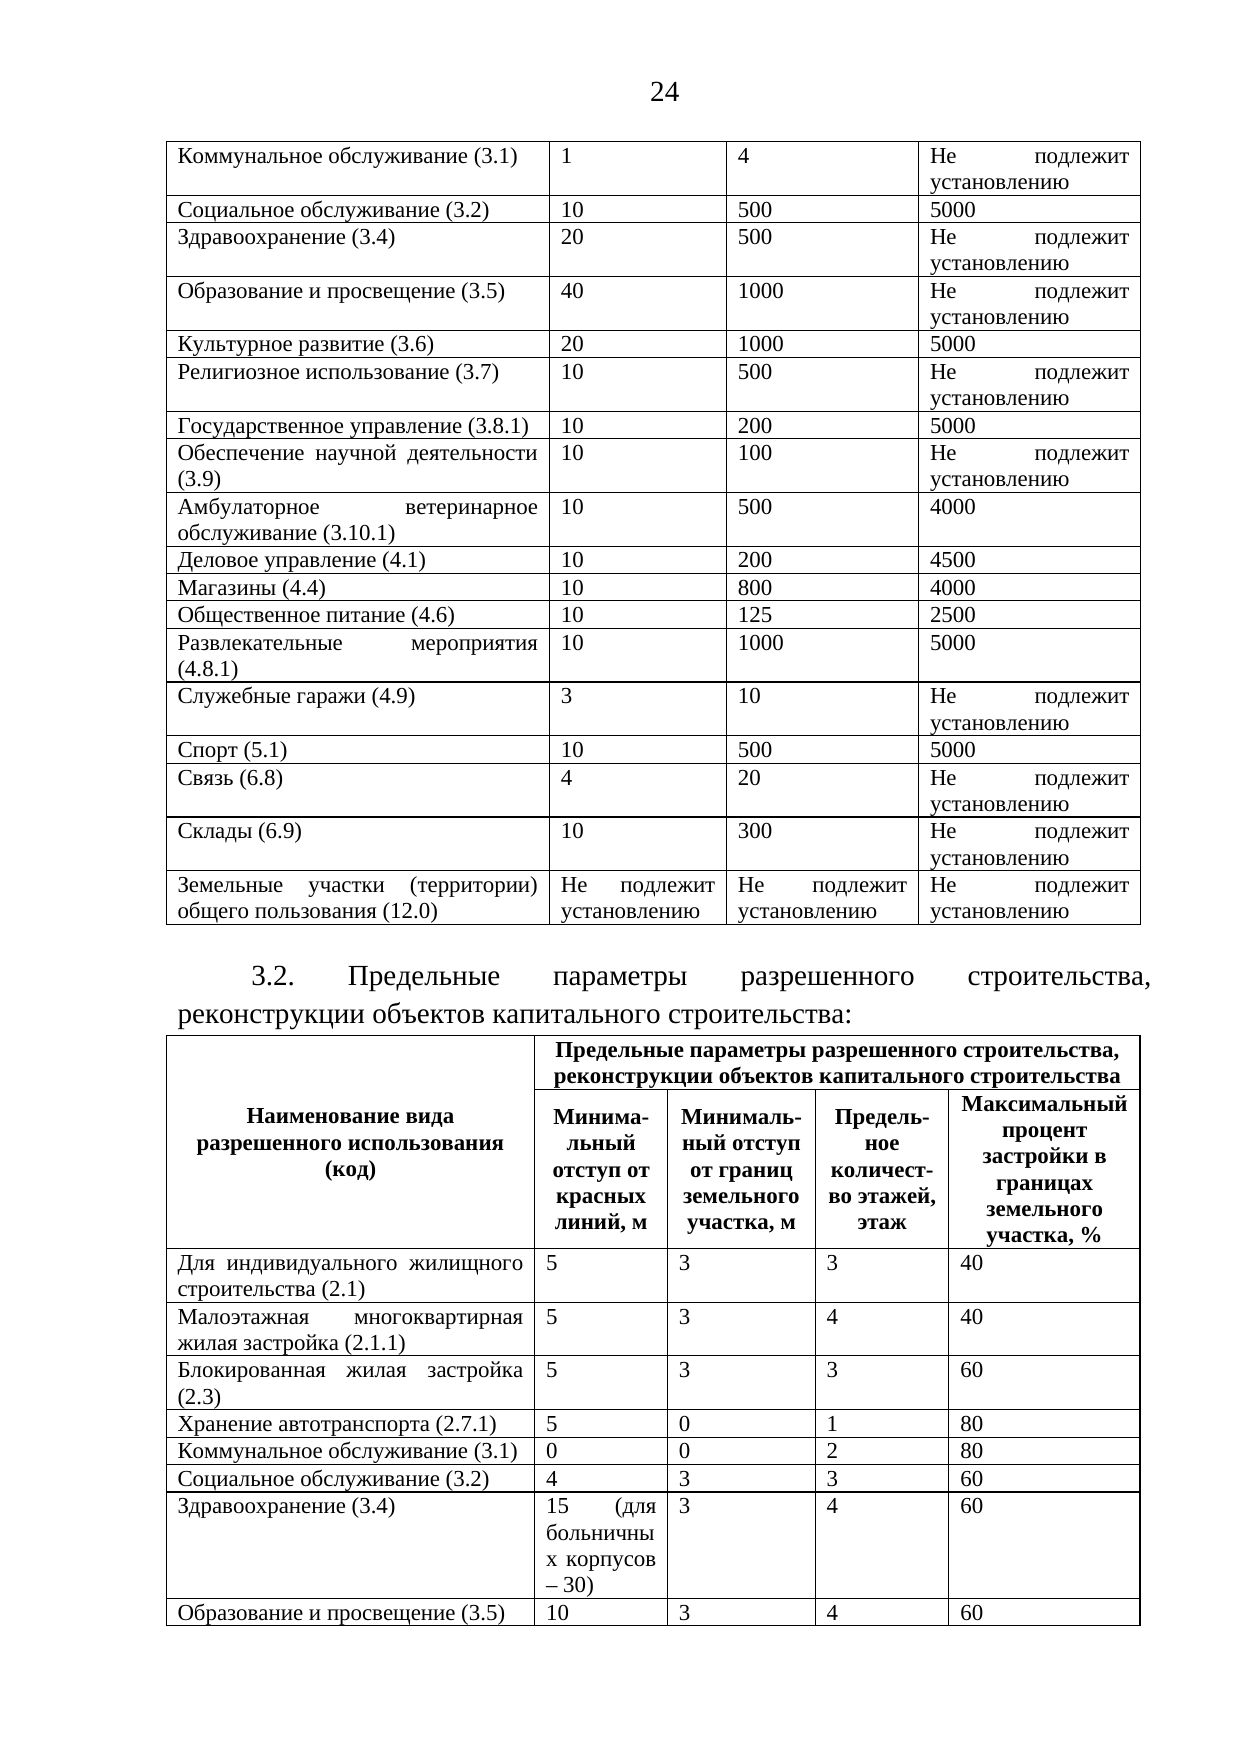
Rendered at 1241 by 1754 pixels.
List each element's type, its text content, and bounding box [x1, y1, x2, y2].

table_cell 5 [535, 1410, 667, 1437]
table_cell Социальное обслуживание (3.2) [167, 196, 549, 222]
table_cell 10 [550, 547, 726, 573]
table_cell 3 [668, 1303, 815, 1355]
table_cell Не подлежит установлению [919, 439, 1140, 492]
table_cell 5 [535, 1303, 667, 1355]
table_header Предельные параметры разрешенного строительства, реконструкции объектов капитального строительства [535, 1036, 1139, 1089]
table_cell 100 [727, 439, 918, 492]
table_cell 40 [949, 1249, 1139, 1302]
table_cell 10 [550, 196, 726, 222]
table_cell 4000 [919, 493, 1140, 546]
table_cell Здравоохранение (3.4) [167, 223, 549, 276]
table_cell 5000 [919, 736, 1140, 763]
table_cell 4 [535, 1465, 667, 1491]
table_cell 10 [550, 818, 726, 870]
table_cell 10 [535, 1599, 667, 1625]
table_cell Земельные участки (территории) общего пользования (12.0) [167, 871, 549, 924]
table_cell Блокированная жилая застройка (2.3) [167, 1356, 534, 1409]
table_cell 1 [550, 142, 726, 194]
table_cell 60 [949, 1493, 1139, 1598]
table_cell 3 [668, 1493, 815, 1598]
table_cell Не подлежит установлению [919, 358, 1140, 411]
table_cell Не подлежит установлению [919, 277, 1140, 329]
table_cell 10 [550, 574, 726, 600]
table_cell 1000 [727, 331, 918, 357]
table_cell Государственное управление (3.8.1) [167, 412, 549, 438]
table_cell Общественное питание (4.6) [167, 601, 549, 628]
table_cell 3 [816, 1249, 948, 1302]
table_cell 0 [535, 1438, 667, 1464]
table_cell 3 [668, 1465, 815, 1491]
table_cell Здравоохранение (3.4) [167, 1493, 534, 1598]
table_cell 3 [668, 1356, 815, 1409]
table_cell Магазины (4.4) [167, 574, 549, 600]
table_cell Связь (6.8) [167, 764, 549, 816]
table_cell 500 [727, 358, 918, 411]
table_cell Склады (6.9) [167, 818, 549, 870]
table_cell Религиозное использование (3.7) [167, 358, 549, 411]
table_cell Минима-льный отступ от красных линий, м [535, 1090, 667, 1248]
table_cell 500 [727, 196, 918, 222]
table_cell 4500 [919, 547, 1140, 573]
table_cell 20 [550, 223, 726, 276]
table_cell 4000 [919, 574, 1140, 600]
table_cell 800 [727, 574, 918, 600]
table_cell 4 [816, 1493, 948, 1598]
table_cell Предель-ное количест-во этажей, этаж [816, 1090, 948, 1248]
table_cell 10 [550, 629, 726, 681]
table_cell Образование и просвещение (3.5) [167, 1599, 534, 1625]
table_cell 125 [727, 601, 918, 628]
table_cell Социальное обслуживание (3.2) [167, 1465, 534, 1491]
table_cell 3 [816, 1465, 948, 1491]
table_cell 10 [727, 683, 918, 735]
table_cell 1000 [727, 277, 918, 329]
table_cell 300 [727, 818, 918, 870]
table_cell 20 [550, 331, 726, 357]
table_cell 5000 [919, 412, 1140, 438]
table_cell Минималь-ный отступ от границ земельного участка, м [668, 1090, 815, 1248]
table_cell 200 [727, 547, 918, 573]
table_cell Деловое управление (4.1) [167, 547, 549, 573]
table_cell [919, 142, 1140, 194]
text 3.2. Предельные параметры разрешенного строительства, реконструкции объектов капитального строительства: [177, 958, 1152, 1030]
table_cell 60 [949, 1465, 1139, 1491]
table_cell 10 [550, 493, 726, 546]
table_cell 40 [550, 277, 726, 329]
table_cell 1000 [727, 629, 918, 681]
table_cell 5000 [919, 196, 1140, 222]
table_cell 5 [535, 1249, 667, 1302]
table_cell Образование и просвещение (3.5) [167, 277, 549, 329]
table_cell 5 [535, 1356, 667, 1409]
table_cell 4 [816, 1303, 948, 1355]
table_cell 500 [727, 736, 918, 763]
table_cell 10 [550, 412, 726, 438]
table_cell 500 [727, 493, 918, 546]
table_cell Служебные гаражи (4.9) [167, 683, 549, 735]
table_cell 3 [668, 1599, 815, 1625]
table_cell 0 [668, 1438, 815, 1464]
table_cell Спорт (5.1) [167, 736, 549, 763]
table_cell 5000 [919, 331, 1140, 357]
table_cell Для индивидуального жилищного строительства (2.1) [167, 1249, 534, 1302]
table_cell 80 [949, 1438, 1139, 1464]
table_cell Не подлежит установлению [919, 871, 1140, 924]
table_cell 500 [727, 223, 918, 276]
table_cell Коммунальное обслуживание (3.1) [167, 142, 549, 194]
table_cell 10 [550, 736, 726, 763]
table_cell Не подлежит установлению [919, 683, 1140, 735]
table_cell 2 [816, 1438, 948, 1464]
table_cell 15 (для больничных корпусов – 30) [535, 1493, 667, 1598]
table_cell Культурное развитие (3.6) [167, 331, 549, 357]
table_cell Обеспечение научной деятельности (3.9) [167, 439, 549, 492]
table_cell 40 [949, 1303, 1139, 1355]
table_cell 4 [550, 764, 726, 816]
table_cell Малоэтажная многоквартирная жилая застройка (2.1.1) [167, 1303, 534, 1355]
table_cell 10 [550, 601, 726, 628]
table_cell 4 [727, 142, 918, 194]
table_cell Не подлежит установлению [550, 871, 726, 924]
table_cell 60 [949, 1599, 1139, 1625]
table_cell Хранение автотранспорта (2.7.1) [167, 1410, 534, 1437]
table_cell 5000 [919, 629, 1140, 681]
table_cell Амбулаторное ветеринарное обслуживание (3.10.1) [167, 493, 549, 546]
table_cell 0 [668, 1410, 815, 1437]
table_cell Не подлежит установлению [919, 818, 1140, 870]
table_cell Не подлежит установлению [919, 764, 1140, 816]
table_cell 1 [816, 1410, 948, 1437]
table_cell 200 [727, 412, 918, 438]
table_cell Не подлежит установлению [919, 223, 1140, 276]
table_cell 10 [550, 439, 726, 492]
table_cell 10 [550, 358, 726, 411]
table_header Наименование вида разрешенного использования (код) [167, 1036, 534, 1248]
table_cell 60 [949, 1356, 1139, 1409]
table_cell 4 [816, 1599, 948, 1625]
table_cell 3 [550, 683, 726, 735]
table_cell 3 [816, 1356, 948, 1409]
table_cell 3 [668, 1249, 815, 1302]
table_cell Не подлежит установлению [727, 871, 918, 924]
table_cell 2500 [919, 601, 1140, 628]
table_cell 20 [727, 764, 918, 816]
table_cell Развлекательные мероприятия (4.8.1) [167, 629, 549, 681]
table_cell Максимальный процент застройки в границах земельного участка, % [949, 1090, 1139, 1248]
table_cell 80 [949, 1410, 1139, 1437]
table_cell Коммунальное обслуживание (3.1) [167, 1438, 534, 1464]
